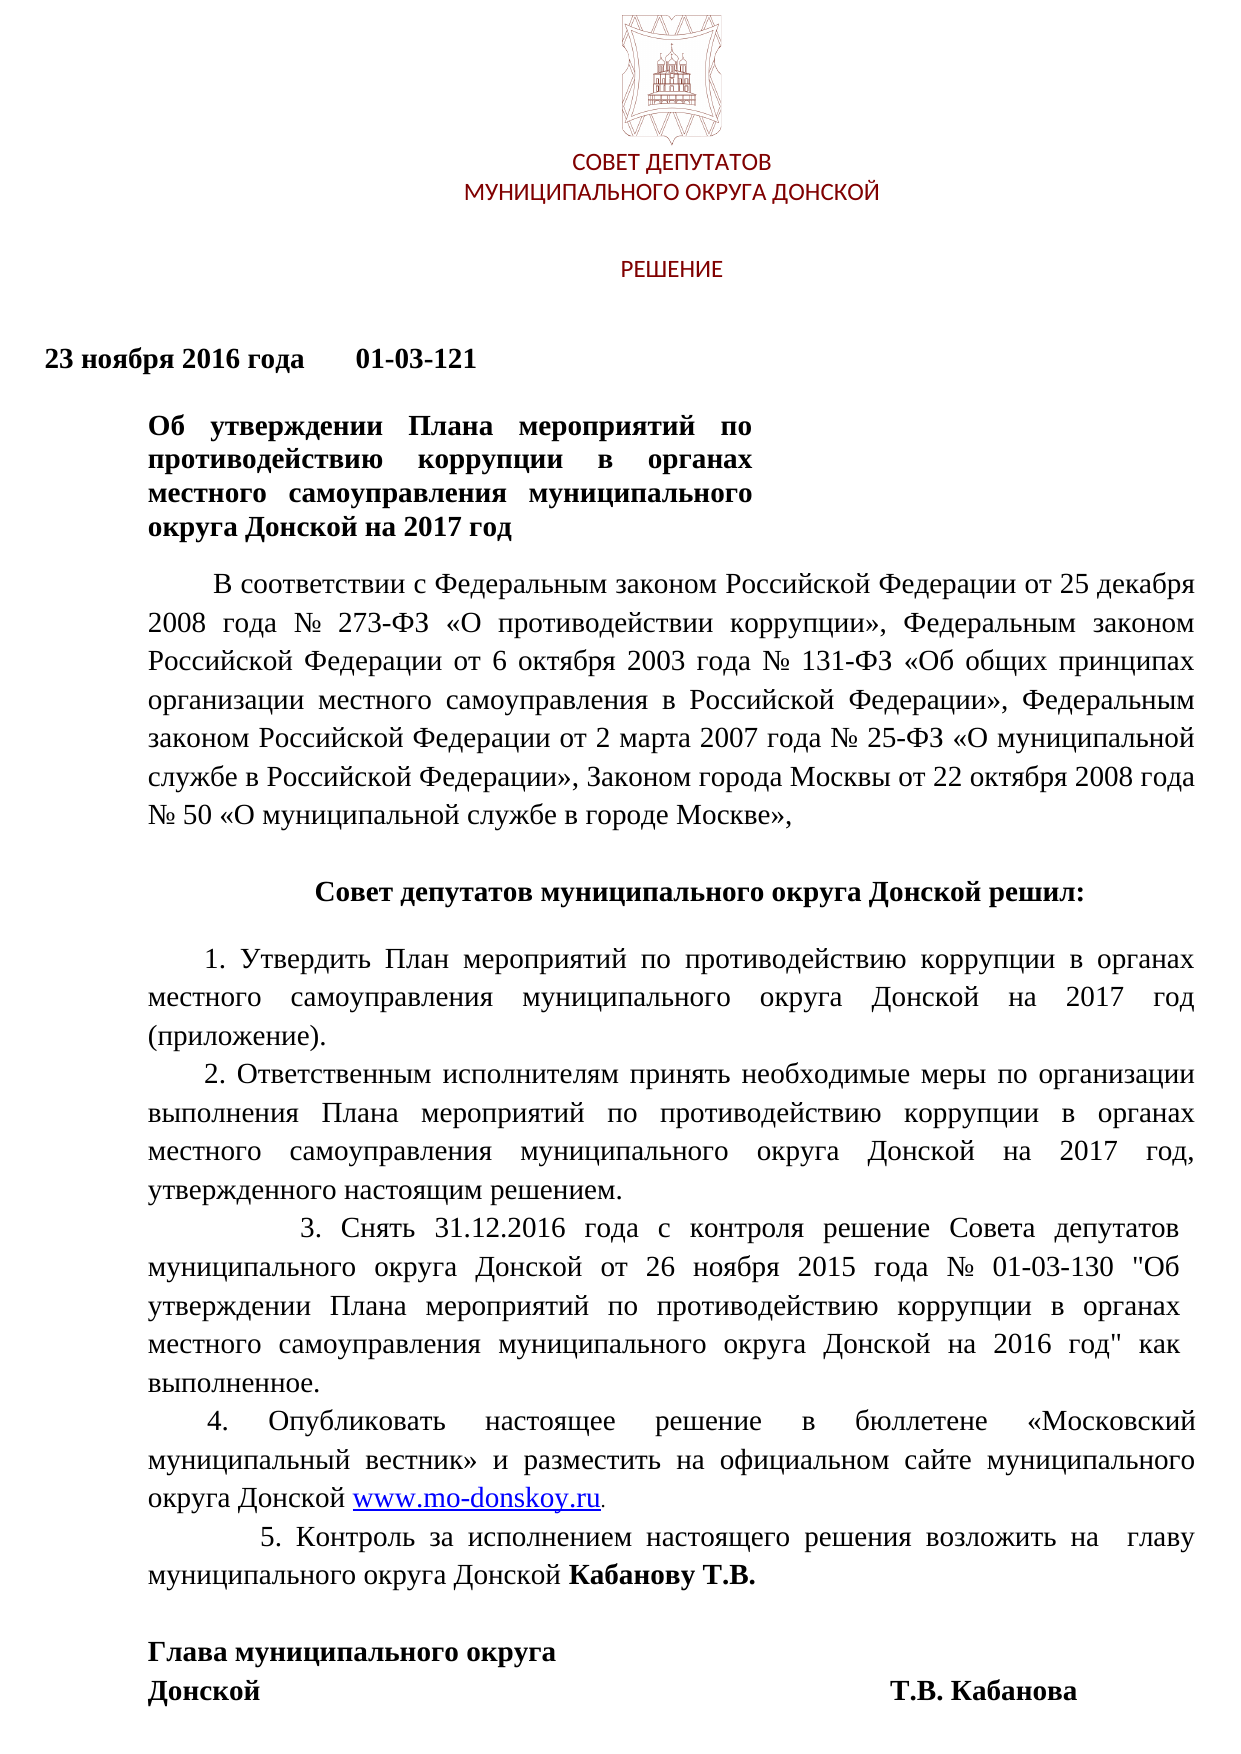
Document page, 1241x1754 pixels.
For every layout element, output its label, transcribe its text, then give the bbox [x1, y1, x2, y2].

text Об утверждении Плана мероприятий по противодействию коррупции в органах местного самоуправления муниципального округа Донской на 2017 год [148, 408, 753, 542]
text 3. Снять 31.12.2016 года с контроля решение Совета депутатов муниципального округа Донской от 26 ноября 2015 года № 01-03-130 "Об утверждении Плана мероприятий по противодействию коррупции в органах местного самоуправления муниципального округа Донской на 2016 год" как выполненное. [148, 1211, 1181, 1398]
title МУНИЦИПАЛЬНОГО ОКРУГА ДОНСКОЙ [148, 177, 1196, 207]
text В соответствии с Федеральным законом Российской Федерации от 25 декабря 2008 года № 273-ФЗ «О противодействии коррупции», Федеральным законом Российской Федерации от 6 октября 2003 года № 131-ФЗ «Об общих принципах организации местного самоуправления в Российской Федерации», Федеральным законом Российской Федерации от 2 марта 2007 года № 25-ФЗ «О муниципальной службе в Российской Федерации», Законом города Москвы от 22 октября 2008 года № 50 «О муниципальной службе в городе Москве», [148, 566, 1196, 831]
title СОВЕТ ДЕПУТАТОВ [148, 146, 1196, 177]
text 4. Опубликовать настоящее решение в бюллетене «Московский муниципальный вестник» и разместить на официальном сайте муниципального округа Донской www.mo-donskoy.ru. [148, 1403, 1196, 1514]
text 5. Контроль за исполнением настоящего решения возложить на главу муниципального округа Донской Кабанову Т.В. [148, 1519, 1196, 1591]
text 1. Утвердить План мероприятий по противодействию коррупции в органах местного самоуправления муниципального округа Донской на 2017 год (приложение). [148, 941, 1196, 1051]
text 2. Ответственным исполнителям принять необходимые меры по организации выполнения Плана мероприятий по противодействию коррупции в органах местного самоуправления муниципального округа Донской на 2017 год, утвержденного настоящим решением. [148, 1056, 1196, 1206]
title РЕШЕНИЕ [148, 253, 1196, 283]
text 23 ноября 2016 года 01-03-121 [44, 341, 753, 374]
text Донской Т.В. Кабанова [148, 1673, 1196, 1707]
text Глава муниципального округа [148, 1634, 1196, 1668]
text Совет депутатов муниципального округа Донской решил: [148, 874, 1196, 908]
